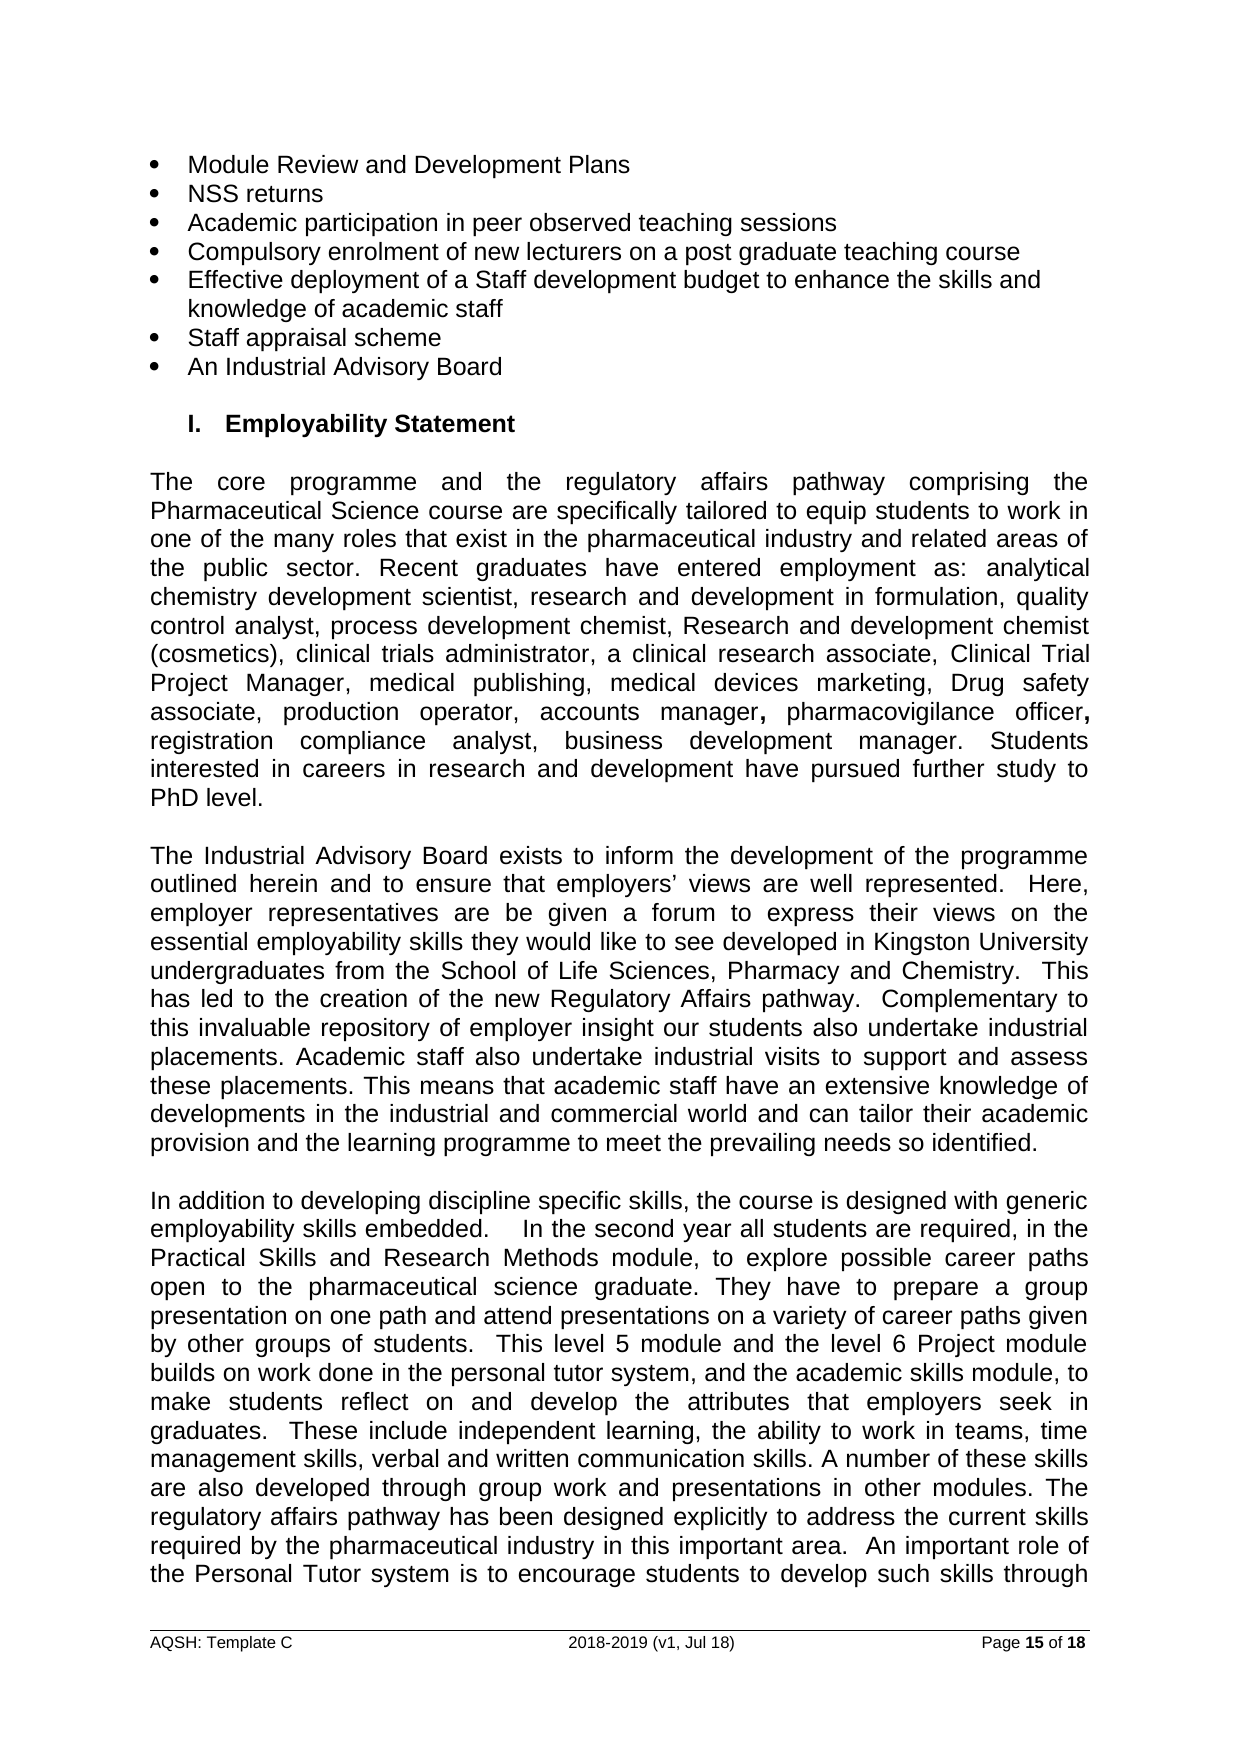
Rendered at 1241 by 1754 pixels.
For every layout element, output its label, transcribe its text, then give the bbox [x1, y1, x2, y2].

list Compulsory enrolment of new lecturers on a post graduate teaching course [150, 237, 1090, 265]
list Academic participation in peer observed teaching sessions [150, 208, 1090, 237]
list An Industrial Advisory Board [150, 352, 1090, 381]
text The Industrial Advisory Board exists to inform the development of the programme outlined herein and to ensure that employers’ views are well represented. Here, employer representatives are be given a forum to express their views on the essential employability skills they would like to see developed in Kingston University undergraduates from the School of Life Sciences, Pharmacy and Chemistry. This has led to the creation of the new Regulatory Affairs pathway. Complementary to this invaluable repository of employer insight our students also undertake industrial placements. Academic staff also undertake industrial visits to support and assess these placements. This means that academic staff have an extensive knowledge of developments in the industrial and commercial world and can tailor their academic provision and the learning programme to meet the prevailing needs so identified. [150, 841, 1090, 1157]
text I. Employability Statement [187, 409, 1090, 438]
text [150, 1186, 1090, 1588]
list Effective deployment of a Staff development budget to enhance the skills and knowledge of academic staff [150, 265, 1090, 323]
list Staff appraisal scheme [150, 323, 1090, 352]
list Module Review and Development Plans [150, 150, 1090, 179]
list NSS returns [150, 179, 1090, 208]
text The core programme and the regulatory affairs pathway comprising the Pharmaceutical Science course are specifically tailored to equip students to work in one of the many roles that exist in the pharmaceutical industry and related areas of the public sector. Recent graduates have entered employment as: analytical chemistry development scientist, research and development in formulation, quality control analyst, process development chemist, Research and development chemist (cosmetics), clinical trials administrator, a clinical research associate, Clinical Trial Project Manager, medical publishing, medical devices marketing, Drug safety associate, production operator, accounts manager, pharmacovigilance officer, registration compliance analyst, business development manager. Students interested in careers in research and development have pursued further study to PhD level. [150, 467, 1090, 812]
